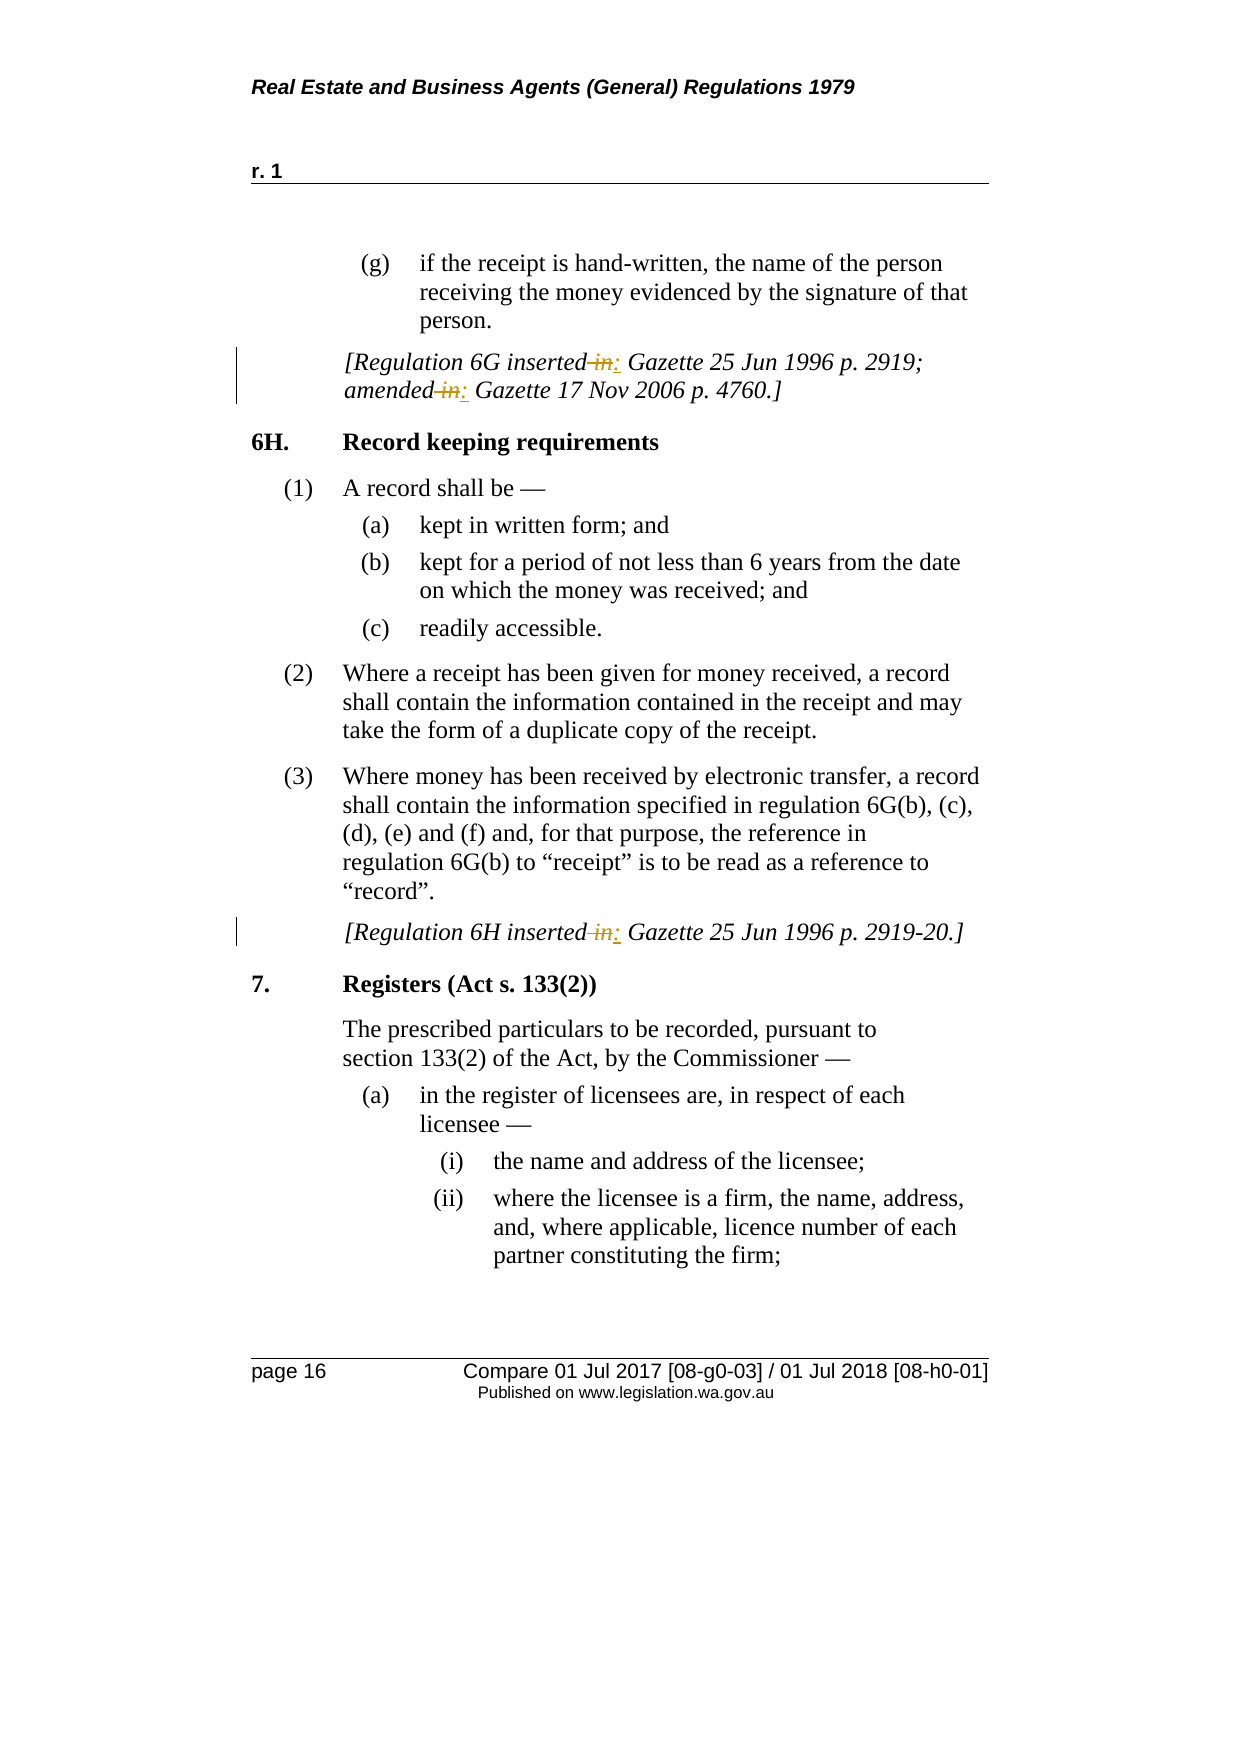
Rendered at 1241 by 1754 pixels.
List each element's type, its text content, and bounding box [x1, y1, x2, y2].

text (2) Where a receipt has been given for money received, a record shall contain the information contained in the receipt and may take the form of a duplicate copy of the receipt. [251, 658, 989, 744]
text (a) in the register of licensees are, in respect of each licensee — [251, 1080, 989, 1138]
text (3) Where money has been received by electronic transfer, a record shall contain the information specified in regulation 6G(b), (c), (d), (e) and (f) and, for that purpose, the reference in regulation 6G(b) to “receipt” is to be read as a reference to “record”. [251, 761, 989, 905]
text (i) the name and address of the licensee; [251, 1146, 989, 1175]
text (a) kept in written form; and [251, 510, 989, 538]
text (b) kept for a period of not less than 6 years from the date on which the money was received; and [251, 547, 989, 604]
text (ii) where the licensee is a firm, the name, address, and, where applicable, licence number of each partner constituting the firm; [251, 1183, 989, 1269]
text (1) A record shall be — [251, 473, 989, 501]
text (c) readily accessible. [251, 613, 989, 641]
text (g) if the receipt is hand-written, the name of the person receiving the money evidenced by the signature of that person. [251, 248, 989, 334]
subtitle 6H. Record keeping requirements [251, 427, 989, 456]
subtitle 7. Registers (Act s. 133(2)) [251, 969, 989, 998]
text [Regulation 6H inserted Gazette 25 Jun 1996 p. 2919-20.] [251, 917, 989, 946]
text [Regulation 6G inserted Gazette 25 Jun 1996 p. 2919; amended Gazette 17 Nov 2006 p. 4760.] [251, 347, 989, 404]
text The prescribed particulars to be recorded, pursuant to section 133(2) of the Act, by the Commissioner — [251, 1014, 989, 1072]
